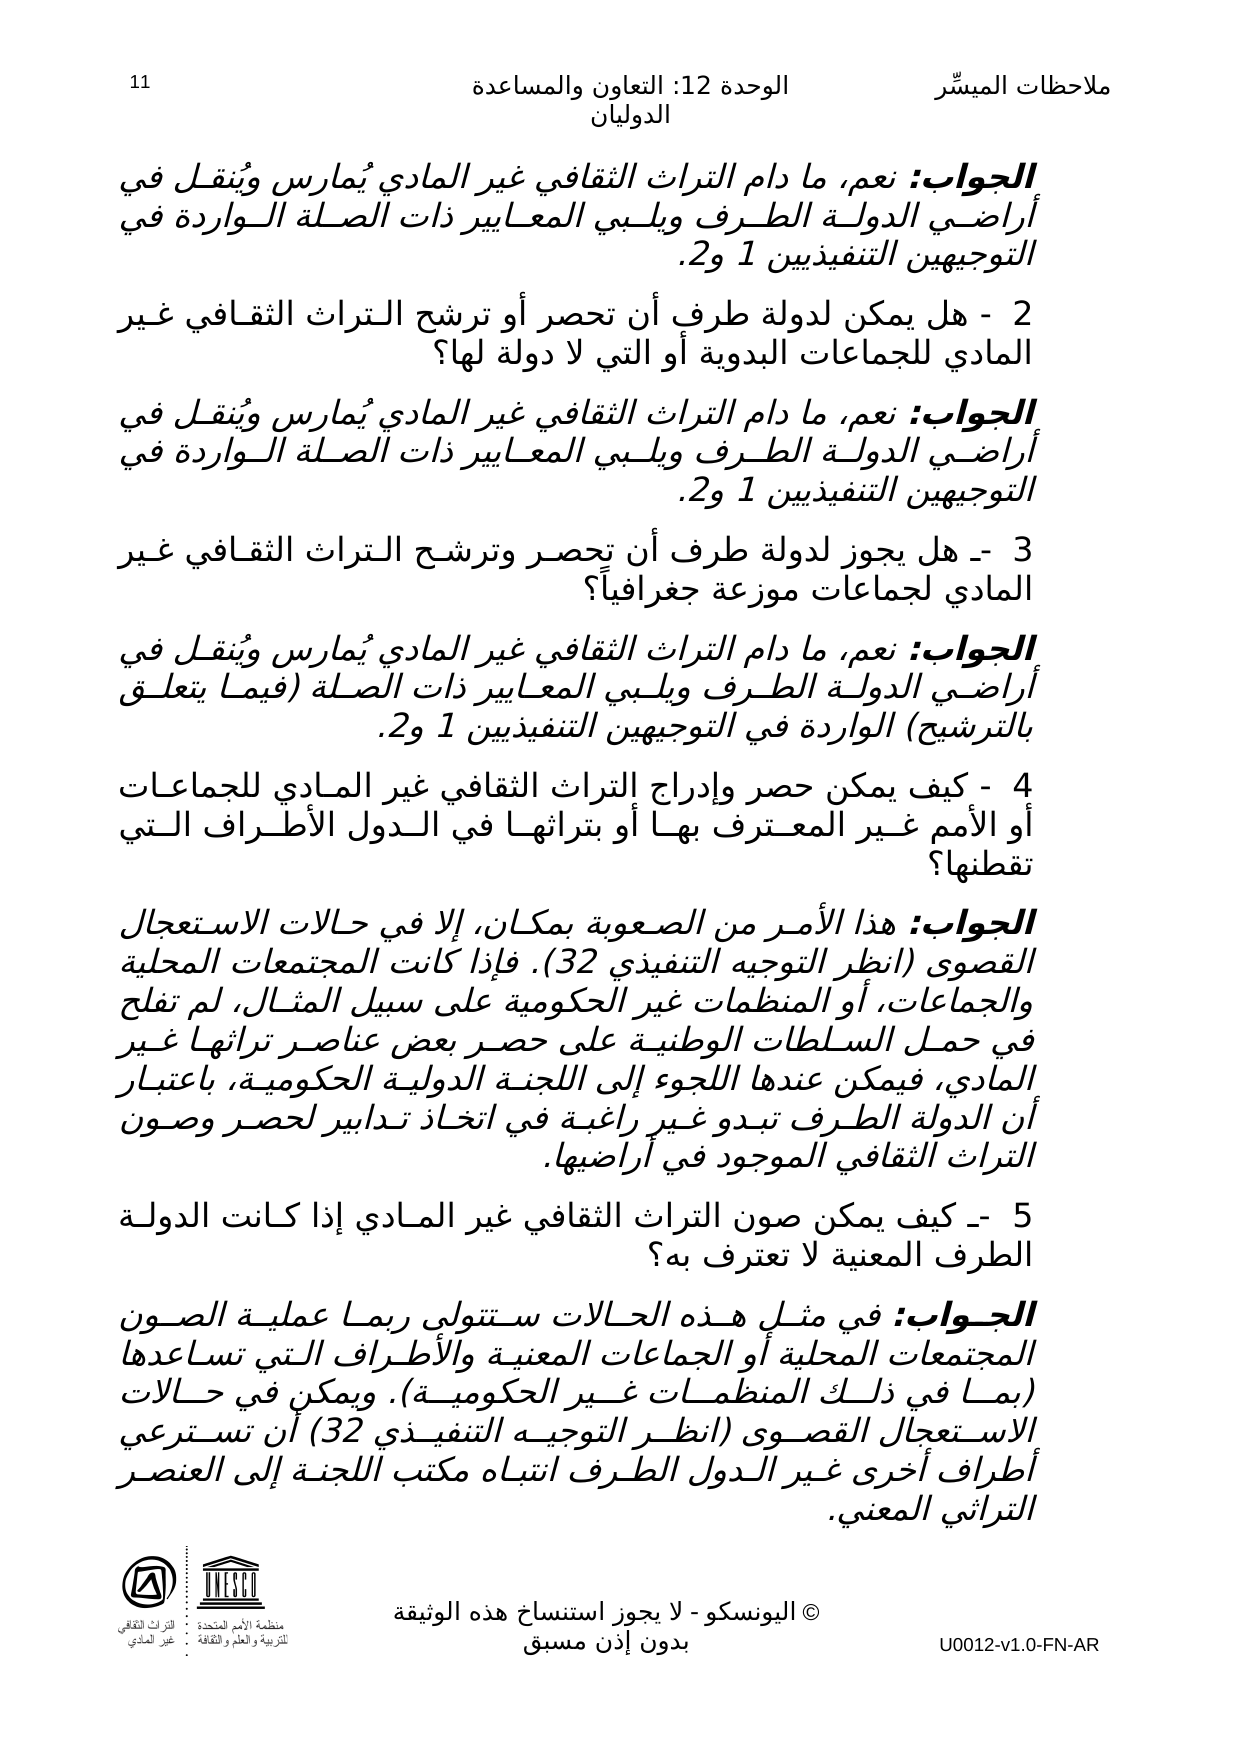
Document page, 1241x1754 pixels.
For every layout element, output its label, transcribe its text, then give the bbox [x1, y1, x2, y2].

text 3 - هل يجوز لدولة طرف أن تحصر وترشح التراث الثقافي غير المادي لجماعات موزعة جغرافياً؟ [118, 531, 1033, 608]
text الجواب: هذا الأمر من الصعوبة بمكان، إلا في حالات الاستعجال القصوى (انظر التوجيه التنفيذي 32). فإذا كانت المجتمعات المحلية والجماعات، أو المنظمات غير الحكومية على سبيل المثال، لم تفلح في حمل السلطات الوطنية على حصر بعض عناصر تراثها غير المادي، فيمكن عندها اللجوء إلى اللجنة الدولية الحكومية، باعتبار أن الدولة الطرف تبدو غير راغبة في اتخاذ تدابير لحصر وصون التراث الثقافي الموجود في أراضيها. [118, 904, 1033, 1176]
text 4 - كيف يمكن حصر وإدراج التراث الثقافي غير المادي للجماعات أو الأمم غير المعترف بها أو بتراثها في الدول الأطراف التي تقطنها؟ [118, 766, 1033, 883]
text الجواب: في مثل هذه الحالات ستتولى ربما عملية الصون المجتمعات المحلية أو الجماعات المعنية والأطراف التي تساعدها (بما في ذلك المنظمات غير الحكومية). ويمكن في حالات الاستعجال القصوى (انظر التوجيه التنفيذي 32) أن تسترعي أطراف أخرى غير الدول الطرف انتباه مكتب اللجنة إلى العنصر التراثي المعني. [118, 1295, 1033, 1528]
picture [118, 1546, 288, 1656]
text الجواب: نعم، ما دام التراث الثقافي غير المادي يُمارس ويُنقل في أراضي الدولة الطرف ويلبي المعايير ذات الصلة (فيما يتعلق بالترشيح) الواردة في التوجيهين التنفيذيين 1 و2. [118, 629, 1033, 746]
text الجواب: نعم، ما دام التراث الثقافي غير المادي يُمارس ويُنقل في أراضي الدولة الطرف ويلبي المعايير ذات الصلة الواردة في التوجيهين التنفيذيين 1 و2. [118, 157, 1033, 274]
text 2 - هل يمكن لدولة طرف أن تحصر أو ترشح التراث الثقافي غير المادي للجماعات البدوية أو التي لا دولة لها؟ [118, 294, 1033, 372]
text 5 - كيف يمكن صون التراث الثقافي غير المادي إذا كانت الدولة الطرف المعنية لا تعترف به؟ [118, 1197, 1033, 1274]
text الجواب: نعم، ما دام التراث الثقافي غير المادي يُمارس ويُنقل في أراضي الدولة الطرف ويلبي المعايير ذات الصلة الواردة في التوجيهين التنفيذيين 1 و2. [118, 393, 1033, 510]
